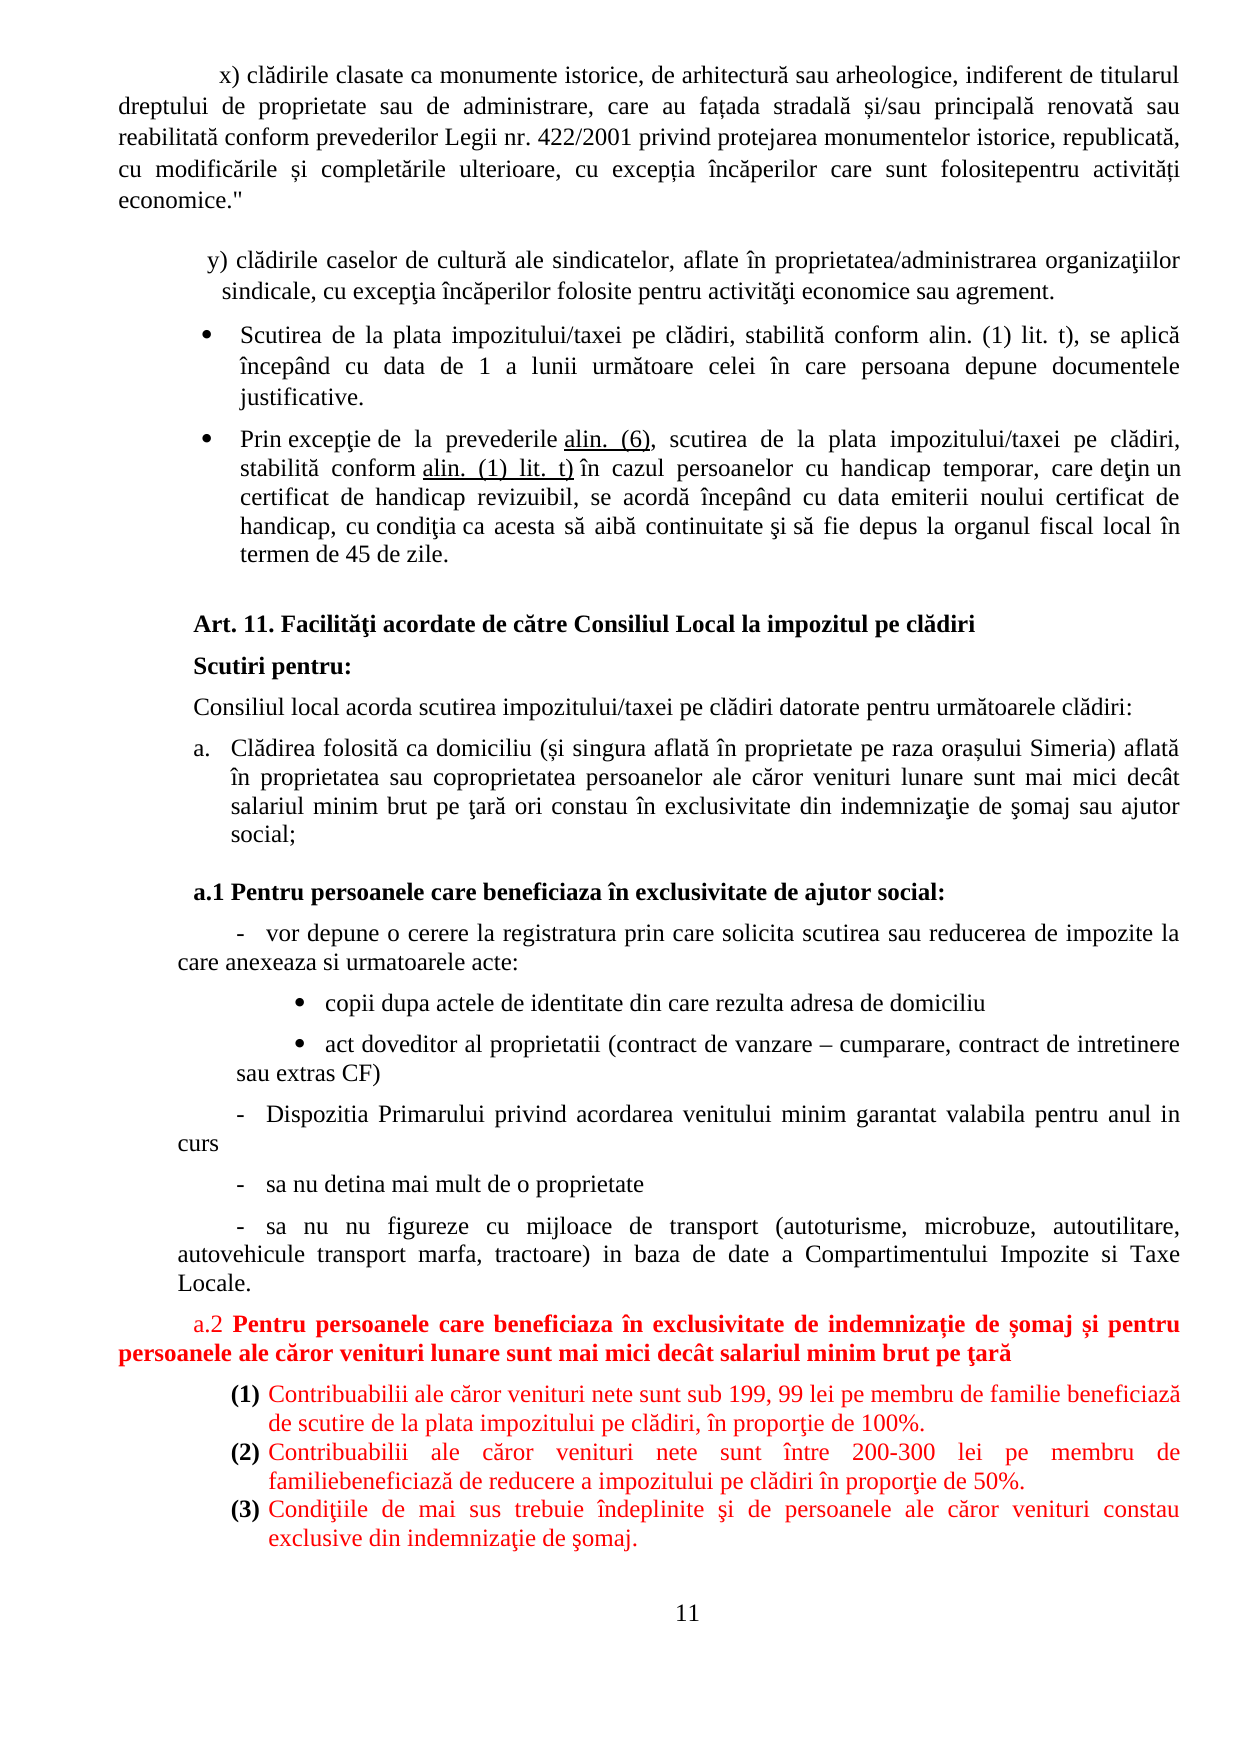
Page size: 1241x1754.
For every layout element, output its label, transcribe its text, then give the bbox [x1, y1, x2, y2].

text a.1 Pentru persoanele care beneficiaza în exclusivitate de ajutor social: [118, 877, 1181, 906]
list Prin excepţie de la prevederile alin. (6), scutirea de la plata impozitului/taxei pe clădiri, stabilită conform alin. (1) lit. t) în cazul persoanelor cu handicap temporar, care deţin un certificat de handicap revizuibil, se acordă începând cu data emiterii noului certificat de handicap, cu condiţia ca acesta să aibă continuitate şi să fie depus la organul fiscal local în termen de 45 de zile. [202, 424, 1181, 568]
list Condiţiile de mai sus trebuie îndeplinite şi de persoanele ale căror venituri constau exclusive din indemnizaţie de şomaj. [231, 1494, 1181, 1552]
list y) clădirile caselor de cultură ale sindicatelor, aflate în proprietatea/administrarea organizaţiilor sindicale, cu excepţia încăperilor folosite pentru activităţi economice sau agrement. [207, 243, 1181, 306]
text Consiliul local acorda scutirea impozitului/taxei pe clădiri datorate pentru următoarele clădiri: [118, 692, 1181, 721]
list act doveditor al proprietatii (contract de vanzare – cumparare, contract de intretinere sau extras CF) [236, 1029, 1181, 1087]
list vor depune o cerere la registratura prin care solicita scutirea sau reducerea de impozite la care anexeaza si urmatoarele acte: [177, 918, 1181, 976]
list Scutirea de la plata impozitului/taxei pe clădiri, stabilită conform alin. (1) lit. t), se aplică începând cu data de 1 a lunii următoare celei în care persoana depune documentele justificative. [202, 318, 1181, 412]
list sa nu detina mai mult de o proprietate [177, 1169, 1181, 1198]
list Contribuabilii ale căror venituri nete sunt între 200-300 lei pe membru de familiebeneficiază de reducere a impozitului pe clădiri în proporţie de 50%. [231, 1437, 1181, 1494]
list Dispozitia Primarului privind acordarea venitului minim garantat valabila pentru anul in curs [177, 1099, 1181, 1157]
list x) clădirile clasate ca monumente istorice, de arhitectură sau arheologice, indiferent de titularul dreptului de proprietate sau de administrare, care au fațada stradală și/sau principală renovată sau reabilitată conform prevederilor Legii nr. 422/2001 privind protejarea monumentelor istorice, republicată, cu modificările și completările ulterioare, cu excepția încăperilor care sunt folositepentru activități economice." [118, 58, 1181, 214]
list copii dupa actele de identitate din care rezulta adresa de domiciliu [236, 988, 1181, 1017]
list sa nu nu figureze cu mijloace de transport (autoturisme, microbuze, autoutilitare, autovehicule transport marfa, tractoare) in baza de date a Compartimentului Impozite si Taxe Locale. [177, 1211, 1181, 1297]
text Art. 11. Facilităţi acordate de către Consiliul Local la impozitul pe clădiri [118, 609, 1181, 638]
text a.2 Pentru persoanele care beneficiaza în exclusivitate de indemnizație de șomaj și pentru persoanele ale căror venituri lunare sunt mai mici decât salariul minim brut pe ţară [118, 1309, 1181, 1367]
list Clădirea folosită ca domiciliu (și singura aflată în proprietate pe raza orașului Simeria) aflată în proprietatea sau coproprietatea persoanelor ale căror venituri lunare sunt mai mici decât salariul minim brut pe ţară ori constau în exclusivitate din indemnizaţie de şomaj sau ajutor social; [193, 733, 1181, 848]
list Contribuabilii ale căror venituri nete sunt sub 199, 99 lei pe membru de familie beneficiază de scutire de la plata impozitului pe clădiri, în proporţie de 100%. [231, 1379, 1181, 1437]
text Scutiri pentru: [118, 651, 1181, 679]
